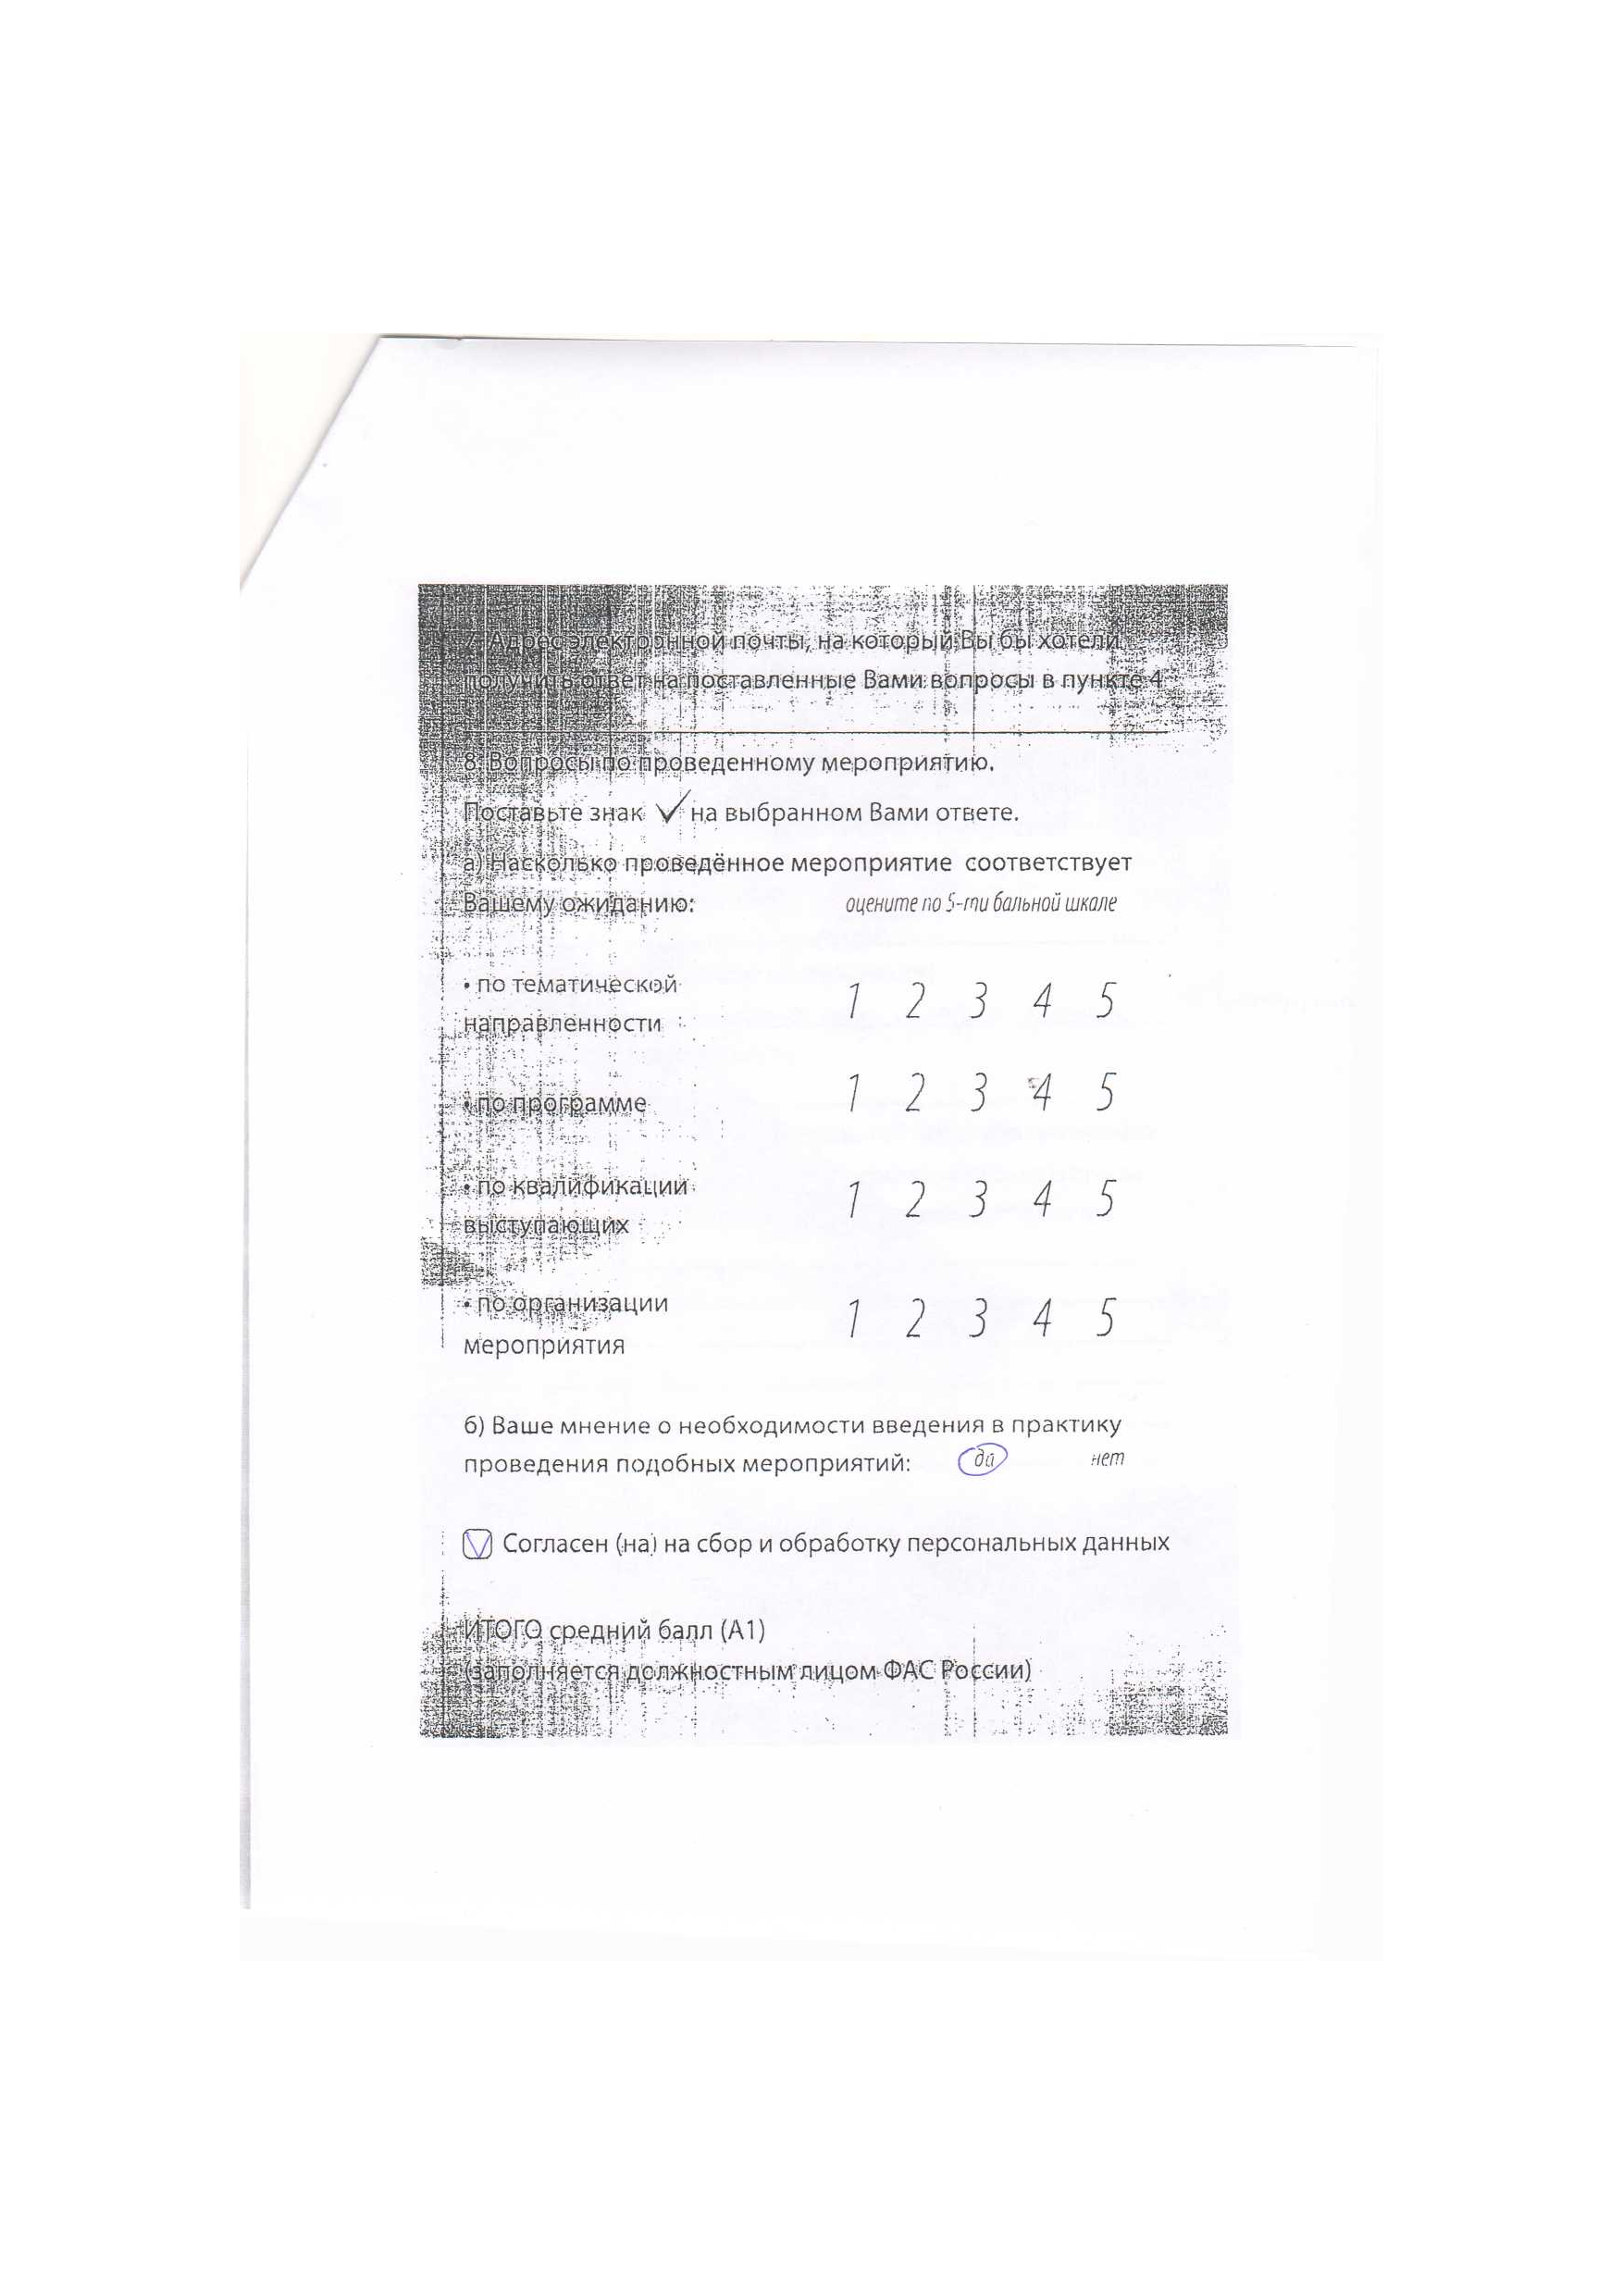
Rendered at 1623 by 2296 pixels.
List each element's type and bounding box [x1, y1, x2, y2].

picture [240, 333, 1383, 1961]
